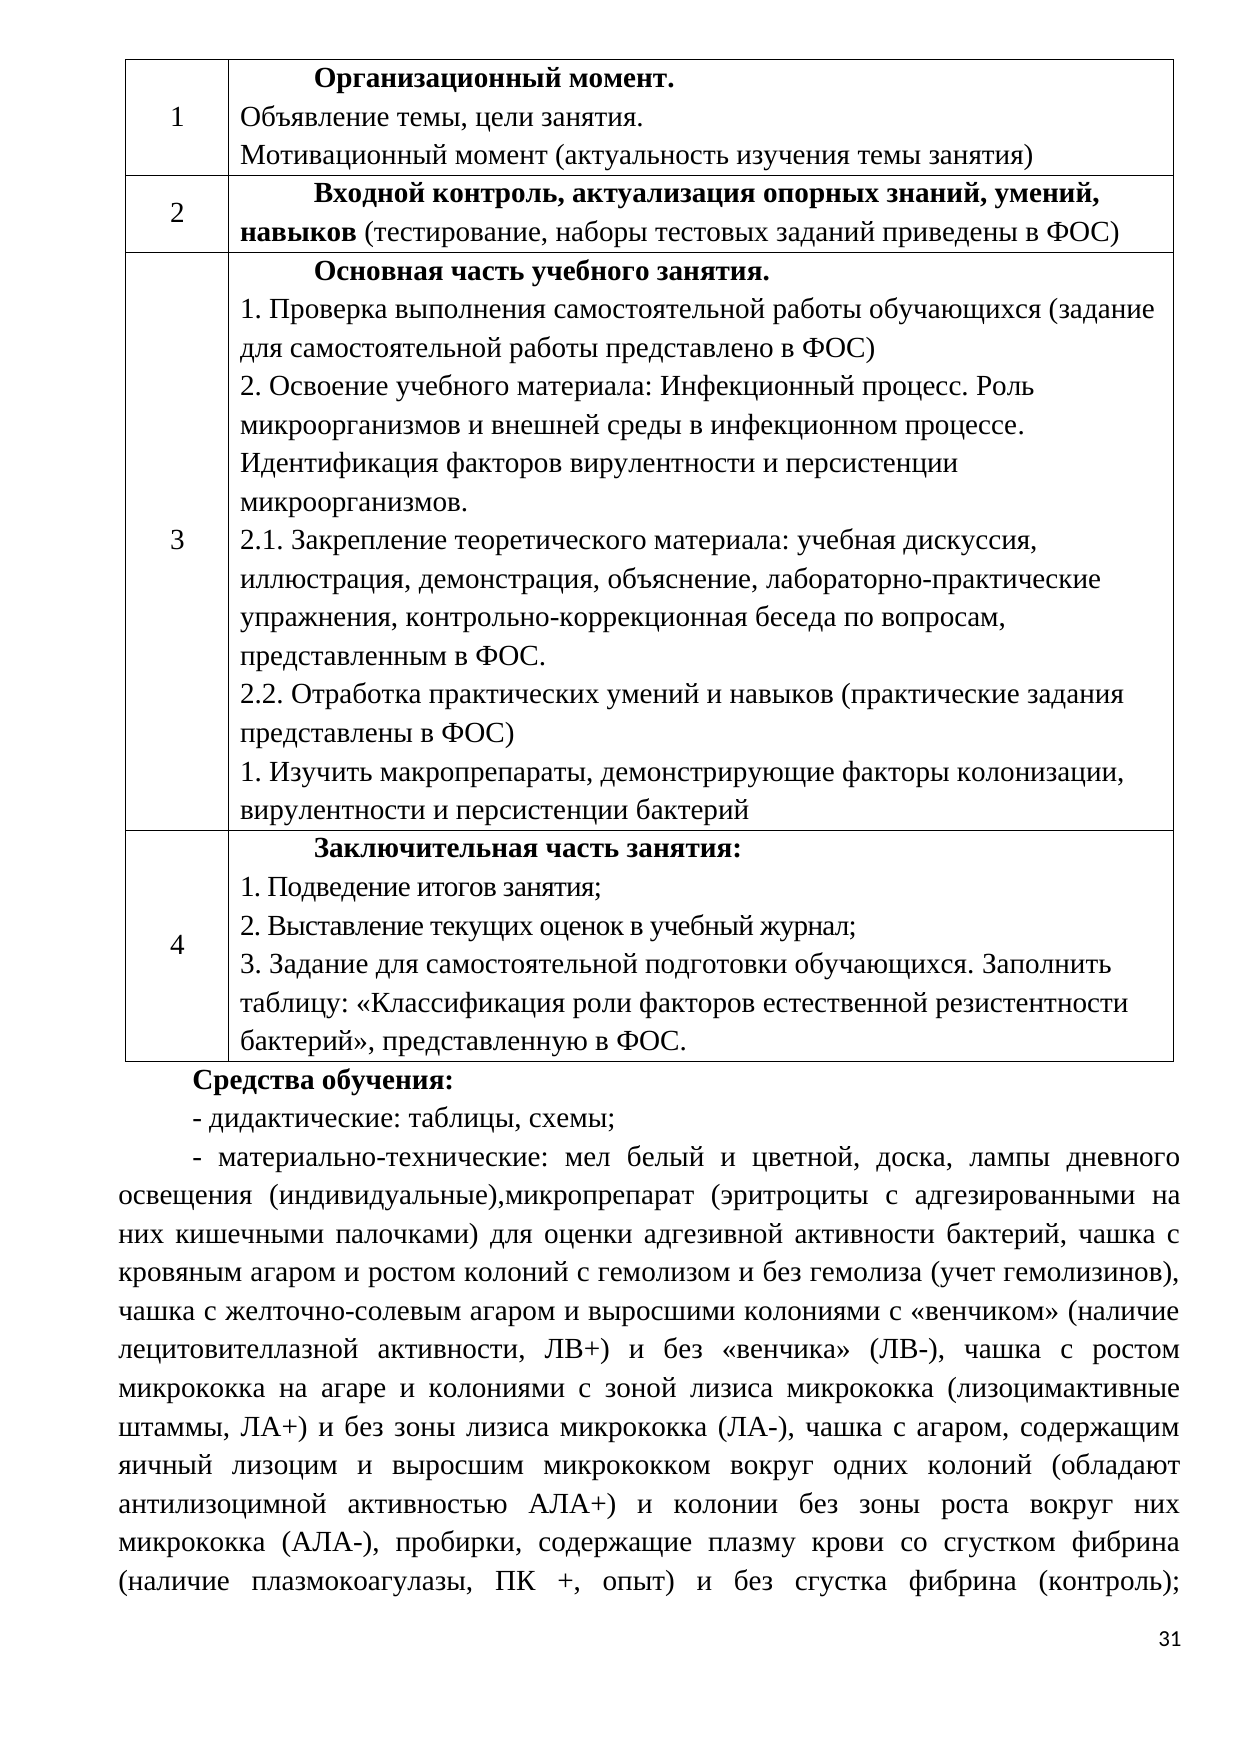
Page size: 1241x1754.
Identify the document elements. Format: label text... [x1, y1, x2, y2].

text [118, 1139, 1181, 1596]
table_cell Входной контроль, актуализация опорных знаний, умений, навыков (тестирование, наборы тестовых заданий приведены в ФОС) [229, 176, 1173, 252]
table_cell 2 [126, 176, 228, 252]
text - дидактические: таблицы, схемы; [118, 1100, 1181, 1134]
table_cell Организационный момент. Объявление темы, цели занятия. Мотивационный момент (актуальность изучения темы занятия) [229, 60, 1173, 174]
table_cell 3 [126, 253, 228, 829]
table_cell Основная часть учебного занятия. 1. Проверка выполнения самостоятельной работы обучающихся (задание для самостоятельной работы представлено в ФОС) 2. Освоение учебного материала: Инфекционный процесс. Роль микроорганизмов и внешней среды в инфекционном процессе. Идентификация факторов вирулентности и персистенции микроорганизмов. 2.1. Закрепление теоретического материала: учебная дискуссия, иллюстрация, демонстрация, объяснение, лабораторно-практические упражнения, контрольно-коррекционная беседа по вопросам, представленным в ФОС. 2.2. Отработка практических умений и навыков (практические задания представлены в ФОС) 1. Изучить макропрепараты, демонстрирующие факторы колонизации, вирулентности и персистенции бактерий [229, 253, 1173, 829]
table_cell 1 [126, 60, 228, 174]
table_cell 4 [126, 831, 228, 1061]
table_cell Заключительная часть занятия: 1. Подведение итогов занятия; 2. Выставление текущих оценок в учебный журнал; 3. Задание для самостоятельной подготовки обучающихся. Заполнить таблицу: «Классификация роли факторов естественной резистентности бактерий», представленную в ФОС. [229, 831, 1173, 1061]
text Средства обучения: [118, 1062, 1181, 1095]
